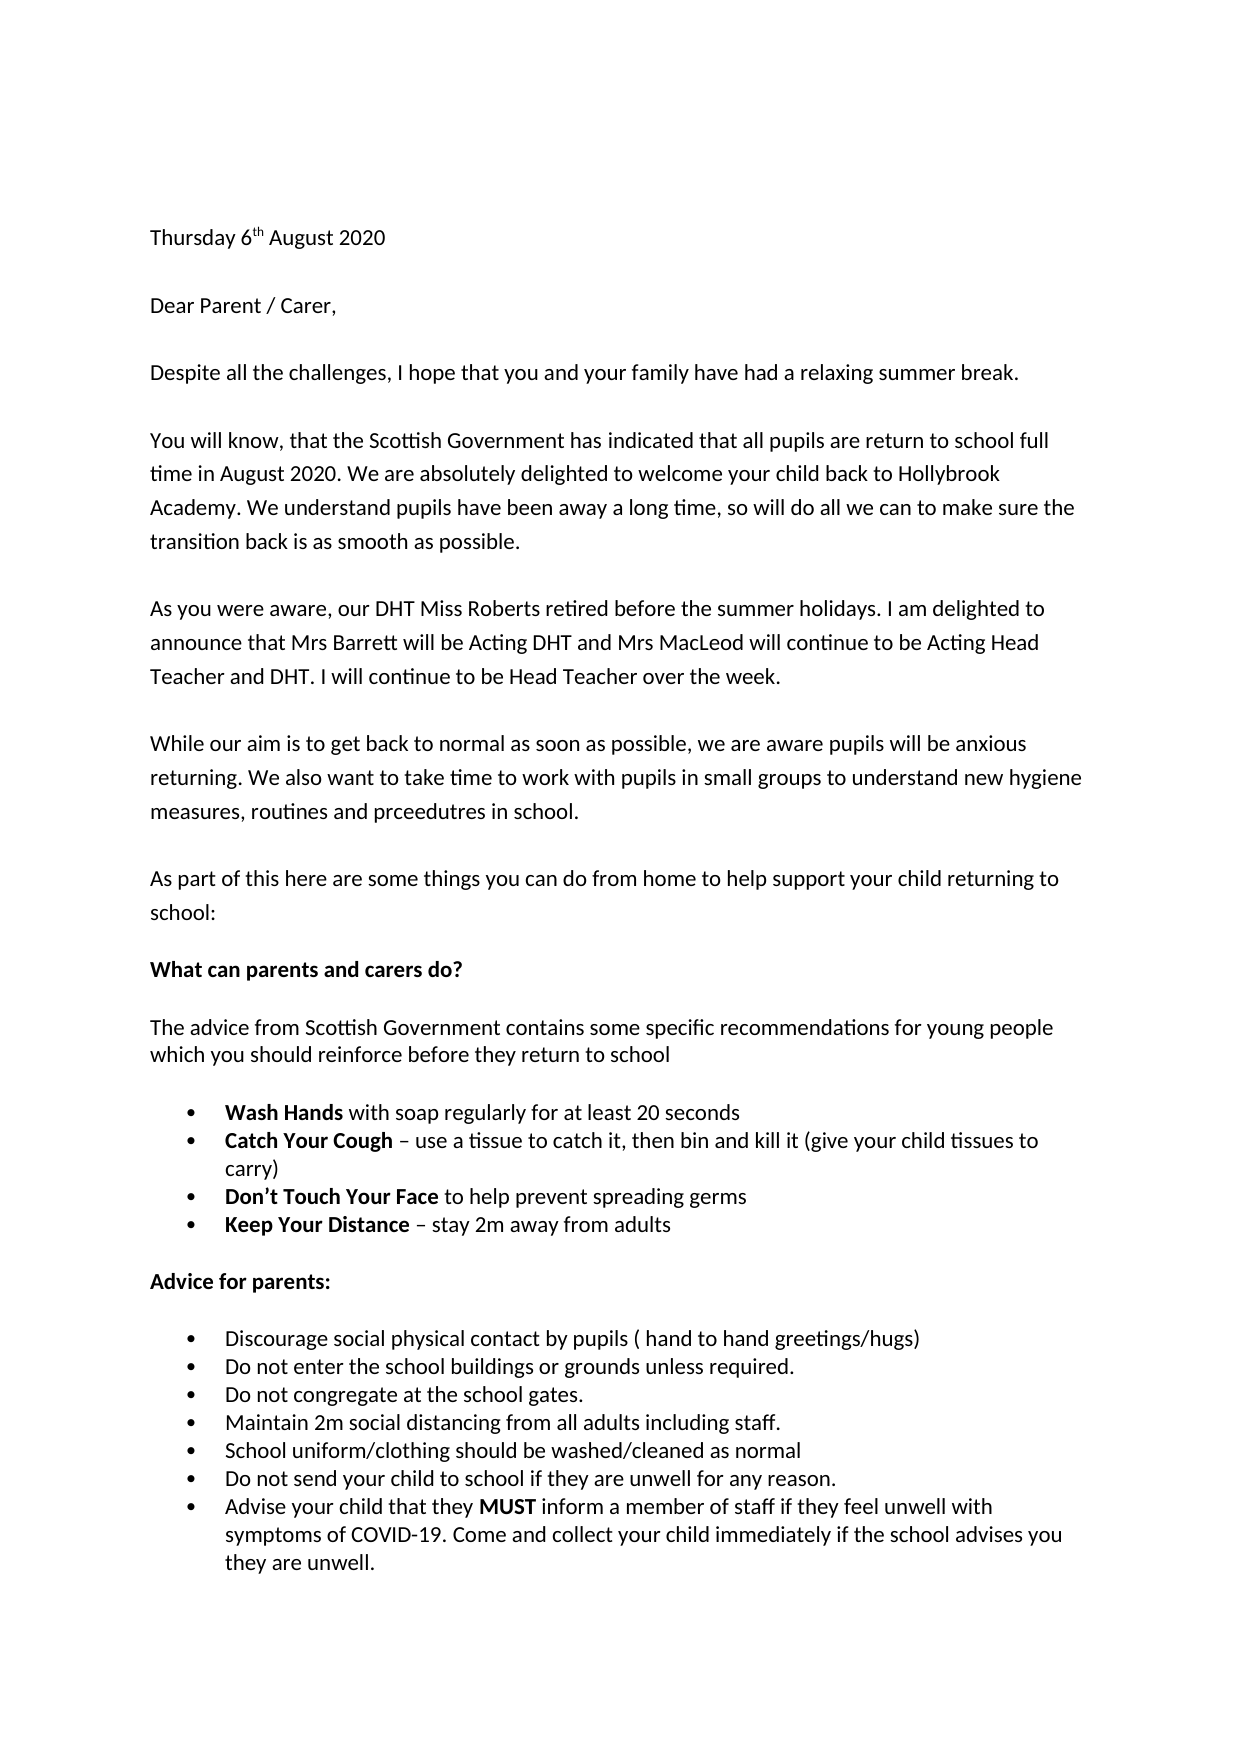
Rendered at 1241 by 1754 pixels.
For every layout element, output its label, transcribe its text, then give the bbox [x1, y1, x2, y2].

list Discourage social physical contact by pupils ( hand to hand greetings/hugs) [187, 1324, 1090, 1352]
text While our aim is to get back to normal as soon as possible, we are aware pupils will be anxious returning. We also want to take time to work with pupils in small groups to understand new hygiene measures, routines and prceedutres in school. [150, 724, 1090, 825]
list Keep Your Distance – stay 2m away from adults [187, 1210, 1090, 1238]
text Advice for parents: [150, 1267, 1090, 1295]
list Wash Hands with soap regularly for at least 20 seconds [187, 1098, 1090, 1126]
text The advice from Scottish Government contains some specific recommendations for young people which you should reinforce before they return to school [150, 1013, 1090, 1069]
text As you were aware, our DHT Miss Roberts retired before the summer holidays. I am delighted to announce that Mrs Barrett will be Acting DHT and Mrs MacLeod will continue to be Acting Head Teacher and DHT. I will continue to be Head Teacher over the week. [150, 589, 1090, 690]
list School uniform/clothing should be washed/cleaned as normal [187, 1436, 1090, 1464]
list Advise your child that they MUST inform a member of staff if they feel unwell with symptoms of COVID-19. Come and collect your child immediately if the school advises you they are unwell. [187, 1492, 1090, 1576]
list Don’t Touch Your Face to help prevent spreading germs [187, 1182, 1090, 1210]
list Catch Your Cough – use a tissue to catch it, then bin and kill it (give your child tissues to carry) [187, 1126, 1090, 1182]
list Do not send your child to school if they are unwell for any reason. [187, 1464, 1090, 1492]
list Maintain 2m social distancing from all adults including staff. [187, 1408, 1090, 1436]
text Dear Parent / Carer, [150, 285, 1090, 319]
text Despite all the challenges, I hope that you and your family have had a relaxing summer break. [150, 352, 1090, 386]
list Do not congregate at the school gates. [187, 1380, 1090, 1408]
text What can parents and carers do? [150, 955, 1090, 983]
list Do not enter the school buildings or grounds unless required. [187, 1352, 1090, 1380]
text As part of this here are some things you can do from home to help support your child returning to school: [150, 859, 1090, 926]
text Thursday 6th August 2020 [150, 217, 1090, 251]
text You will know, that the Scottish Government has indicated that all pupils are return to school full time in August 2020. We are absolutely delighted to welcome your child back to Hollybrook Academy. We understand pupils have been away a long time, so will do all we can to make sure the transition back is as smooth as possible. [150, 420, 1090, 555]
